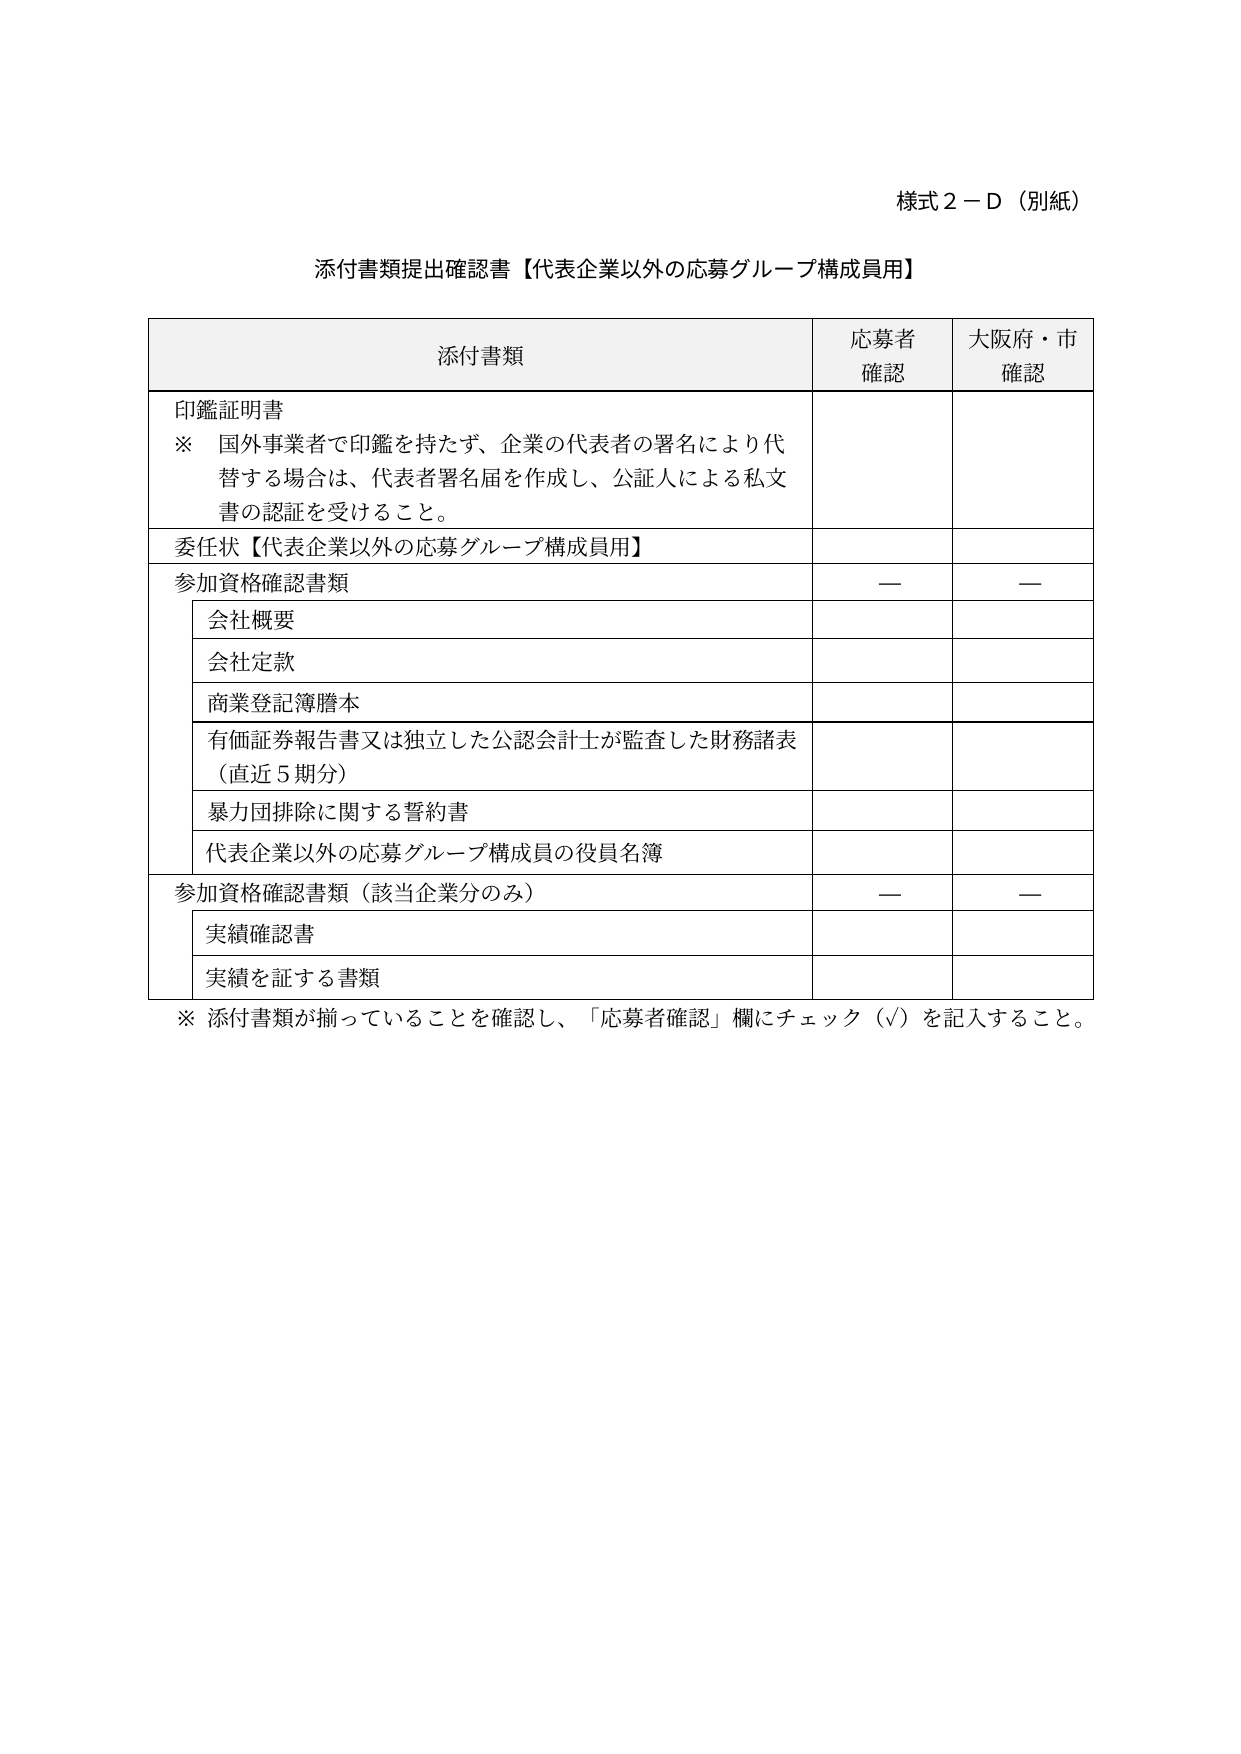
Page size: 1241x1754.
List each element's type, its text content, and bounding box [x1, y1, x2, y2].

table_cell [149, 910, 192, 999]
table_cell [813, 723, 952, 790]
table_cell [953, 601, 1093, 638]
table_cell 代表企業以外の応募グループ構成員の役員名簿 [193, 831, 812, 874]
table_cell 参加資格確認書類 [149, 564, 812, 600]
table_cell [953, 529, 1093, 562]
text 添付書類提出確認書【代表企業以外の応募グループ構成員用】 [148, 251, 1092, 284]
table_cell 実績を証する書類 [193, 956, 812, 999]
table_cell 実績確認書 [193, 911, 812, 954]
list 添付書類が揃っていることを確認し、「応募者確認」欄にチェック（✓）を記入すること。 [177, 1000, 1107, 1034]
table_cell 参加資格確認書類（該当企業分のみ） [149, 875, 812, 910]
table_cell [953, 791, 1093, 830]
table_header [953, 392, 1093, 528]
table_cell 有価証券報告書又は独立した公認会計士が監査した財務諸表（直近５期分） [193, 723, 812, 790]
table_cell [813, 529, 952, 562]
table_cell [813, 911, 952, 954]
table_cell ― [813, 564, 952, 600]
table_cell 会社定款 [193, 639, 812, 682]
table_cell ― [953, 875, 1093, 910]
table_cell ― [813, 875, 952, 910]
table_header [813, 392, 952, 528]
table_cell [813, 639, 952, 682]
table_cell [953, 831, 1093, 874]
table_cell 会社概要 [193, 601, 812, 638]
table_header 大阪府・市 確認 [953, 319, 1093, 390]
table_cell [813, 601, 952, 638]
table_cell [813, 956, 952, 999]
table_cell [953, 723, 1093, 790]
table_cell [953, 956, 1093, 999]
table_cell [813, 683, 952, 721]
table_header 印鑑証明書 国外事業者で印鑑を持たず、企業の代表者の署名により代替する場合は、代表者署名届を作成し、公証人による私文書の認証を受けること。 [149, 392, 812, 528]
table_header 応募者 確認 [813, 319, 952, 390]
table_cell [813, 831, 952, 874]
table_cell 暴力団排除に関する誓約書 [193, 791, 812, 830]
table_header 添付書類 [149, 319, 812, 390]
table_cell [953, 683, 1093, 721]
text 様式２－Ｄ（別紙） [148, 183, 1092, 217]
table_cell [953, 911, 1093, 954]
table_cell [813, 791, 952, 830]
table_cell ― [953, 564, 1093, 600]
table_cell 商業登記簿謄本 [193, 683, 812, 721]
table_cell [953, 639, 1093, 682]
table_cell 委任状【代表企業以外の応募グループ構成員用】 [149, 529, 812, 562]
table_cell [149, 600, 192, 874]
